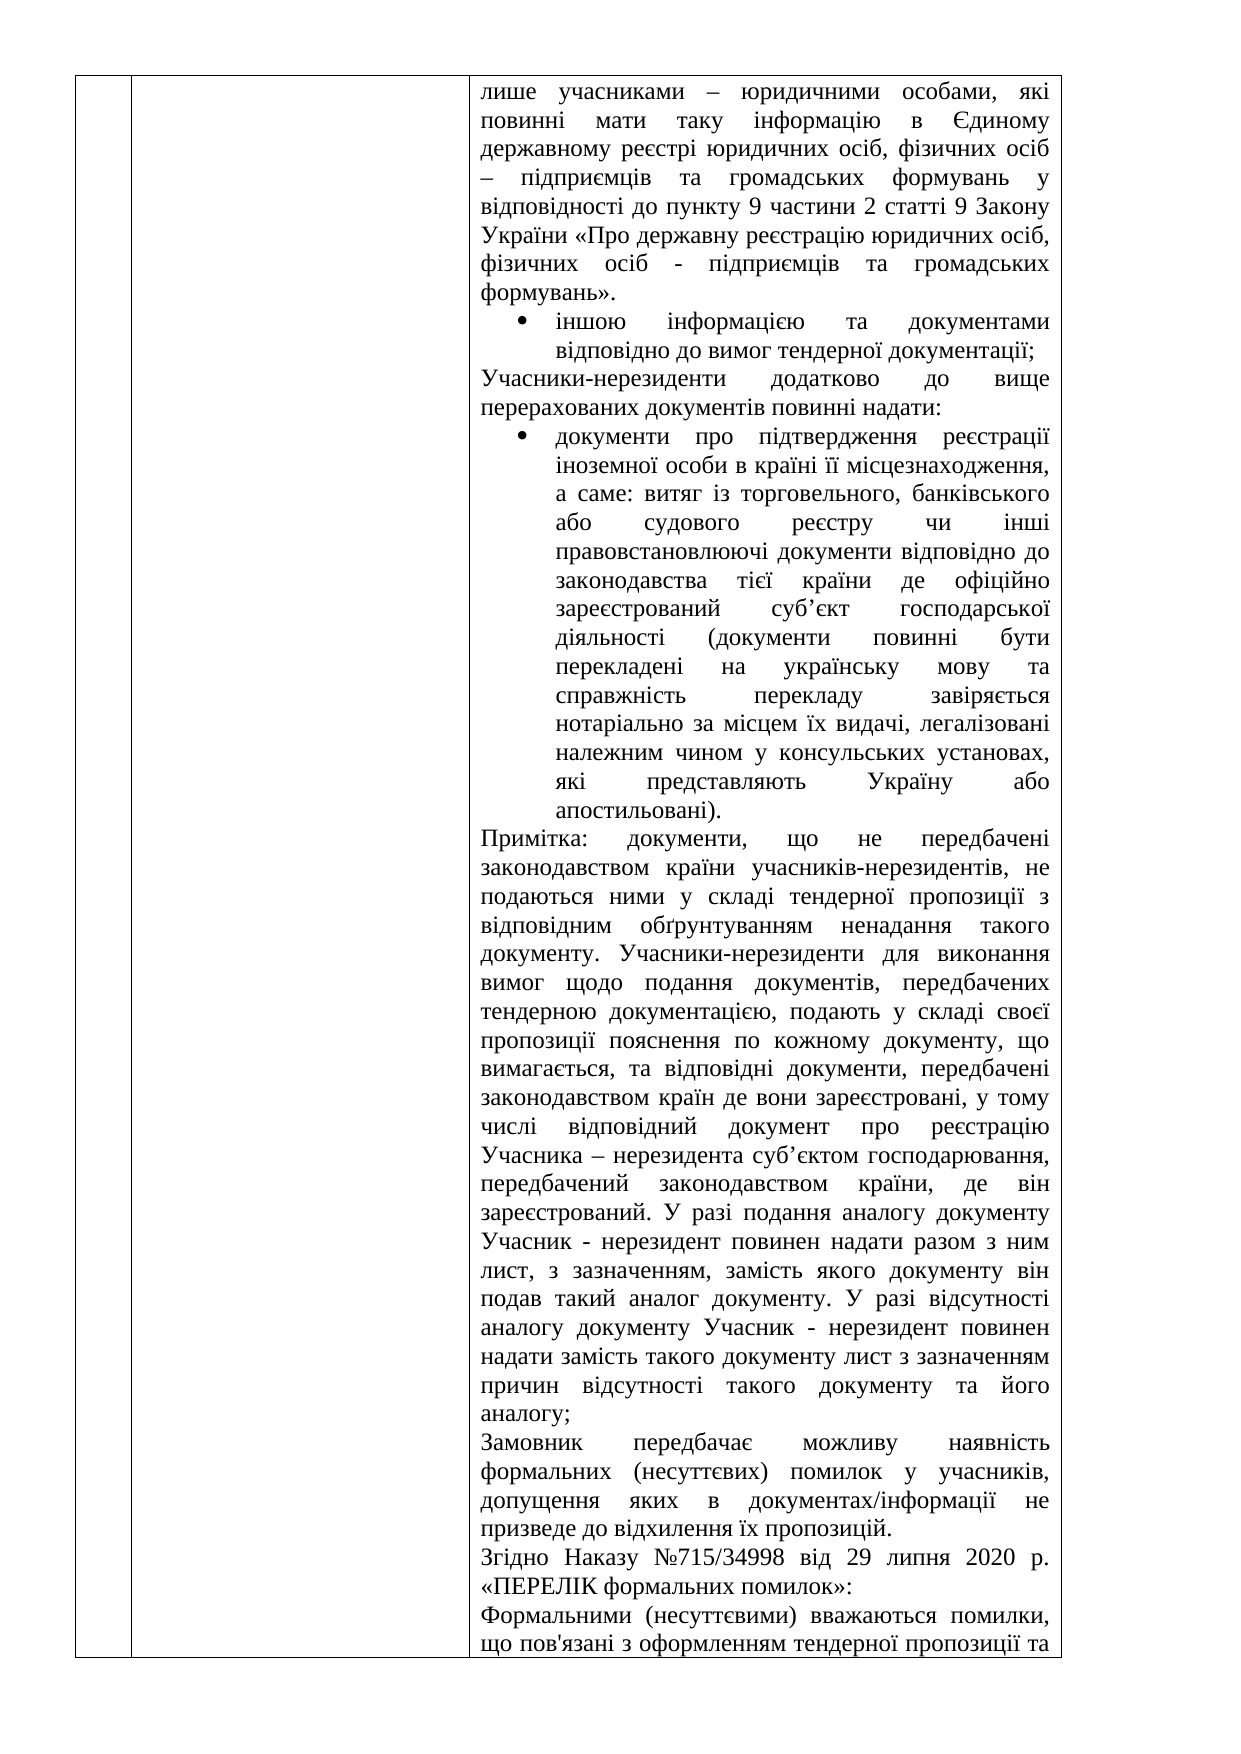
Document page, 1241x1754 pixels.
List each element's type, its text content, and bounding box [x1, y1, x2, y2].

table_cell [470, 76, 1061, 1657]
table_cell 1 [76, 76, 131, 1657]
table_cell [132, 76, 469, 1657]
